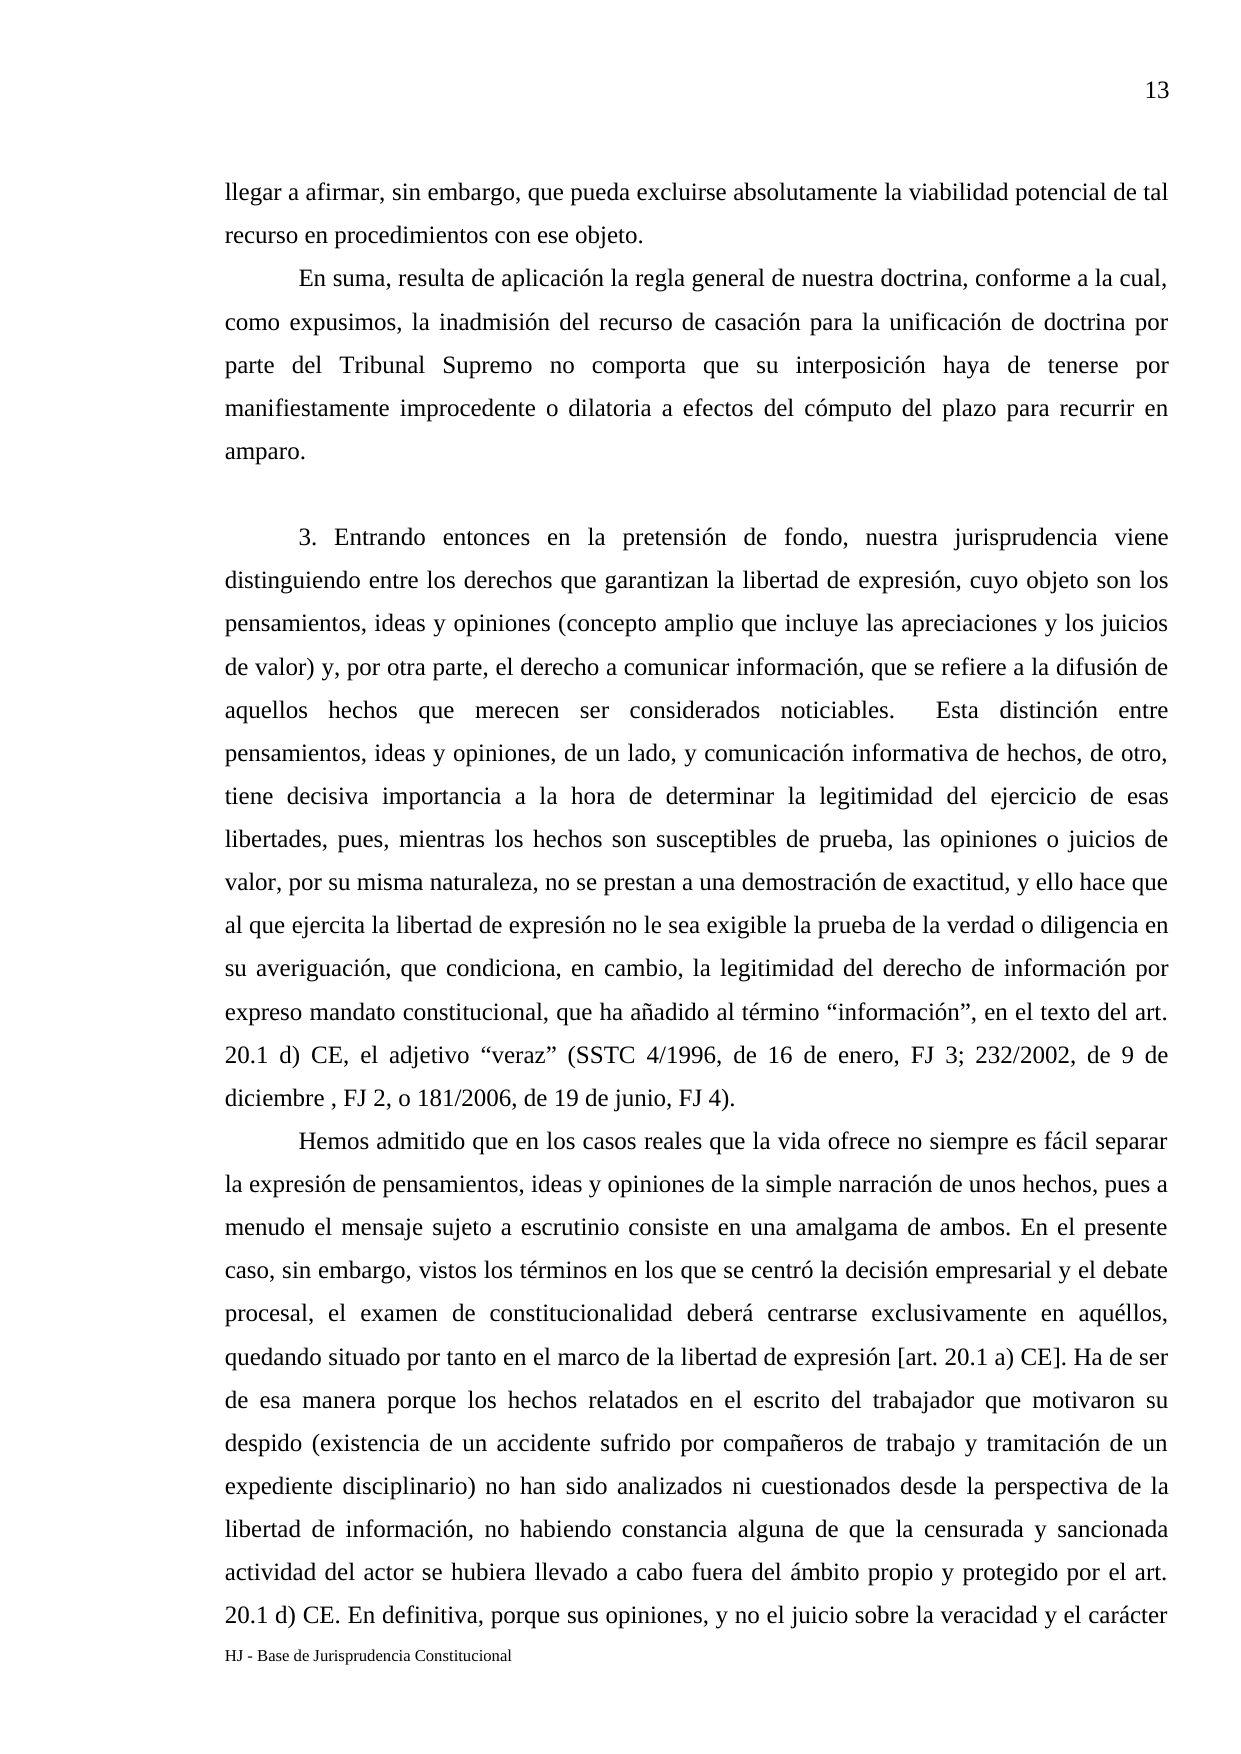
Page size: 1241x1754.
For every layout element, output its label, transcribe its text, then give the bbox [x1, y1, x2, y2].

text En suma, resulta de aplicación la regla general de nuestra doctrina, conforme a la cual, como expusimos, la inadmisión del recurso de casación para la unificación de doctrina por parte del Tribunal Supremo no comporta que su interposición haya de tenerse por manifiestamente improcedente o dilatoria a efectos del cómputo del plazo para recurrir en amparo. [224, 263, 1169, 465]
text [224, 177, 1169, 249]
text 3. Entrando entonces en la pretensión de fondo, nuestra jurisprudencia viene distinguiendo entre los derechos que garantizan la libertad de expresión, cuyo objeto son los pensamientos, ideas y opiniones (concepto amplio que incluye las apreciaciones y los juicios de valor) y, por otra parte, el derecho a comunicar información, que se refiere a la difusión de aquellos hechos que merecen ser considerados noticiables. Esta distinción entre pensamientos, ideas y opiniones, de un lado, y comunicación informativa de hechos, de otro, tiene decisiva importancia a la hora de determinar la legitimidad del ejercicio de esas libertades, pues, mientras los hechos son susceptibles de prueba, las opiniones o juicios de valor, por su misma naturaleza, no se prestan a una demostración de exactitud, y ello hace que al que ejercita la libertad de expresión no le sea exigible la prueba de la verdad o diligencia en su averiguación, que condiciona, en cambio, la legitimidad del derecho de información por expreso mandato constitucional, que ha añadido al término “información”, en el texto del art. 20.1 d) CE, el adjetivo “veraz” (SSTC 4/1996, de 16 de enero, FJ 3; 232/2002, de 9 de diciembre , FJ 2, o 181/2006, de 19 de junio, FJ 4). [224, 522, 1169, 1112]
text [224, 1126, 1169, 1629]
